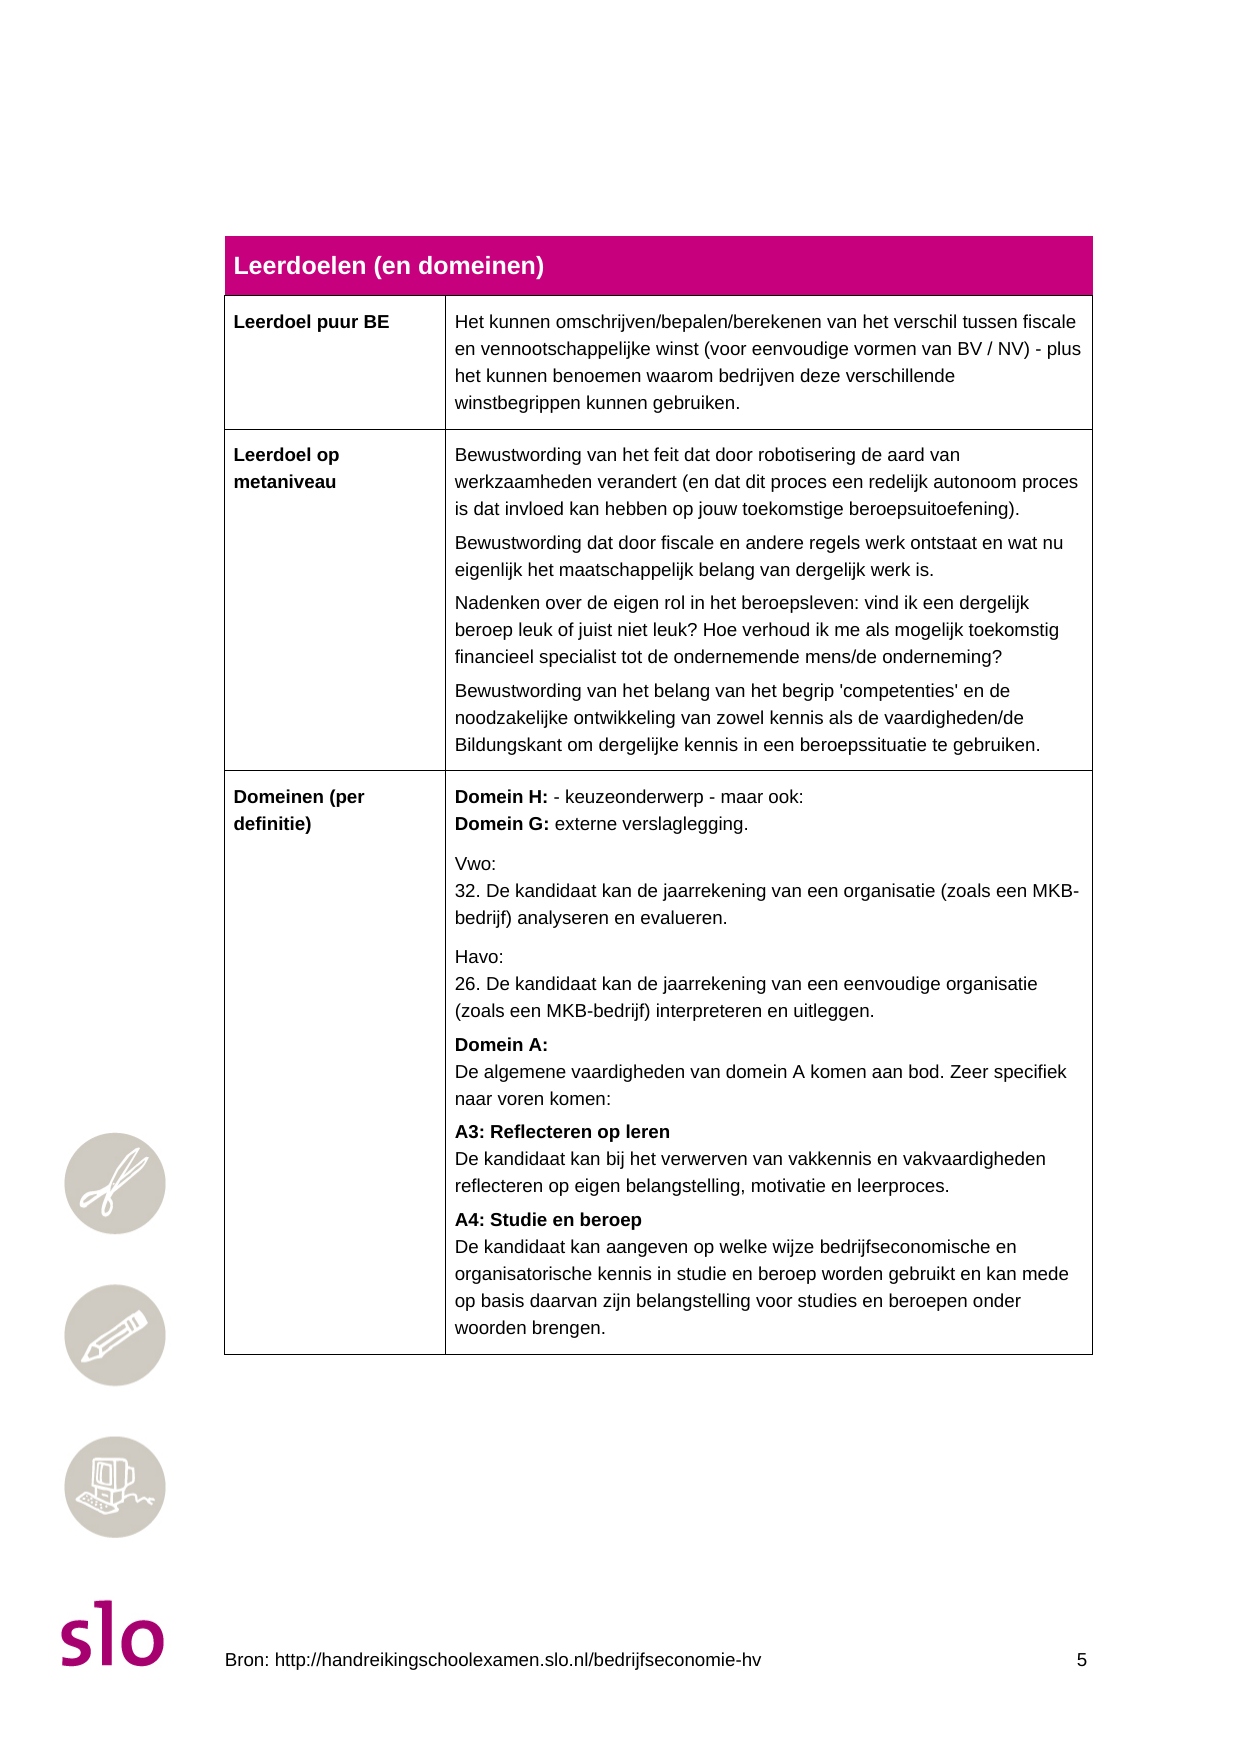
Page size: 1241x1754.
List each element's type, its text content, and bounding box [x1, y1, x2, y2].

table_cell Leerdoel puur BE [225, 296, 445, 428]
table_cell Domeinen (per definitie) [225, 771, 445, 1353]
table_cell Bewustwording van het feit dat door robotisering de aard van werkzaamheden verandert (en dat dit proces een redelijk autonoom proces is dat invloed kan hebben op jouw toekomstige beroepsuitoefening). Bewustwording dat door fiscale en andere regels werk ontstaat en wat nu eigenlijk het maatschappelijk belang van dergelijk werk is. Nadenken over de eigen rol in het beroepsleven: vind ik een dergelijk beroep leuk of juist niet leuk? Hoe verhoud ik me als mogelijk toekomstig financieel specialist tot de ondernemende mens/de onderneming? Bewustwording van het belang van het begrip 'competenties' en de noodzakelijke ontwikkeling van zowel kennis als de vaardigheden/de Bildungskant om dergelijke kennis in een beroepssituatie te gebruiken. [446, 430, 1092, 770]
table_cell Leerdoel op metaniveau [225, 430, 445, 770]
table_cell Het kunnen omschrijven/bepalen/berekenen van het verschil tussen fiscale en vennootschappelijke winst (voor eenvoudige vormen van BV / NV) - plus het kunnen benoemen waarom bedrijven deze verschillende winstbegrippen kunnen gebruiken. [446, 296, 1092, 428]
picture [43, 1116, 181, 1681]
table_header Leerdoelen (en domeinen) [225, 236, 1093, 295]
table_cell Domein H: - keuzeonderwerp - maar ook: Domein G: externe verslaglegging. Vwo: 32. De kandidaat kan de jaarrekening van een organisatie (zoals een MKB-bedrijf) analyseren en evalueren. Havo: 26. De kandidaat kan de jaarrekening van een eenvoudige organisatie (zoals een MKB-bedrijf) interpreteren en uitleggen. Domein A: De algemene vaardigheden van domein A komen aan bod. Zeer specifiek naar voren komen: A3: Reflecteren op leren De kandidaat kan bij het verwerven van vakkennis en vakvaardigheden reflecteren op eigen belangstelling, motivatie en leerproces. A4: Studie en beroep De kandidaat kan aangeven op welke wijze bedrijfseconomische en organisatorische kennis in studie en beroep worden gebruikt en kan mede op basis daarvan zijn belangstelling voor studies en beroepen onder woorden brengen. [446, 771, 1092, 1353]
